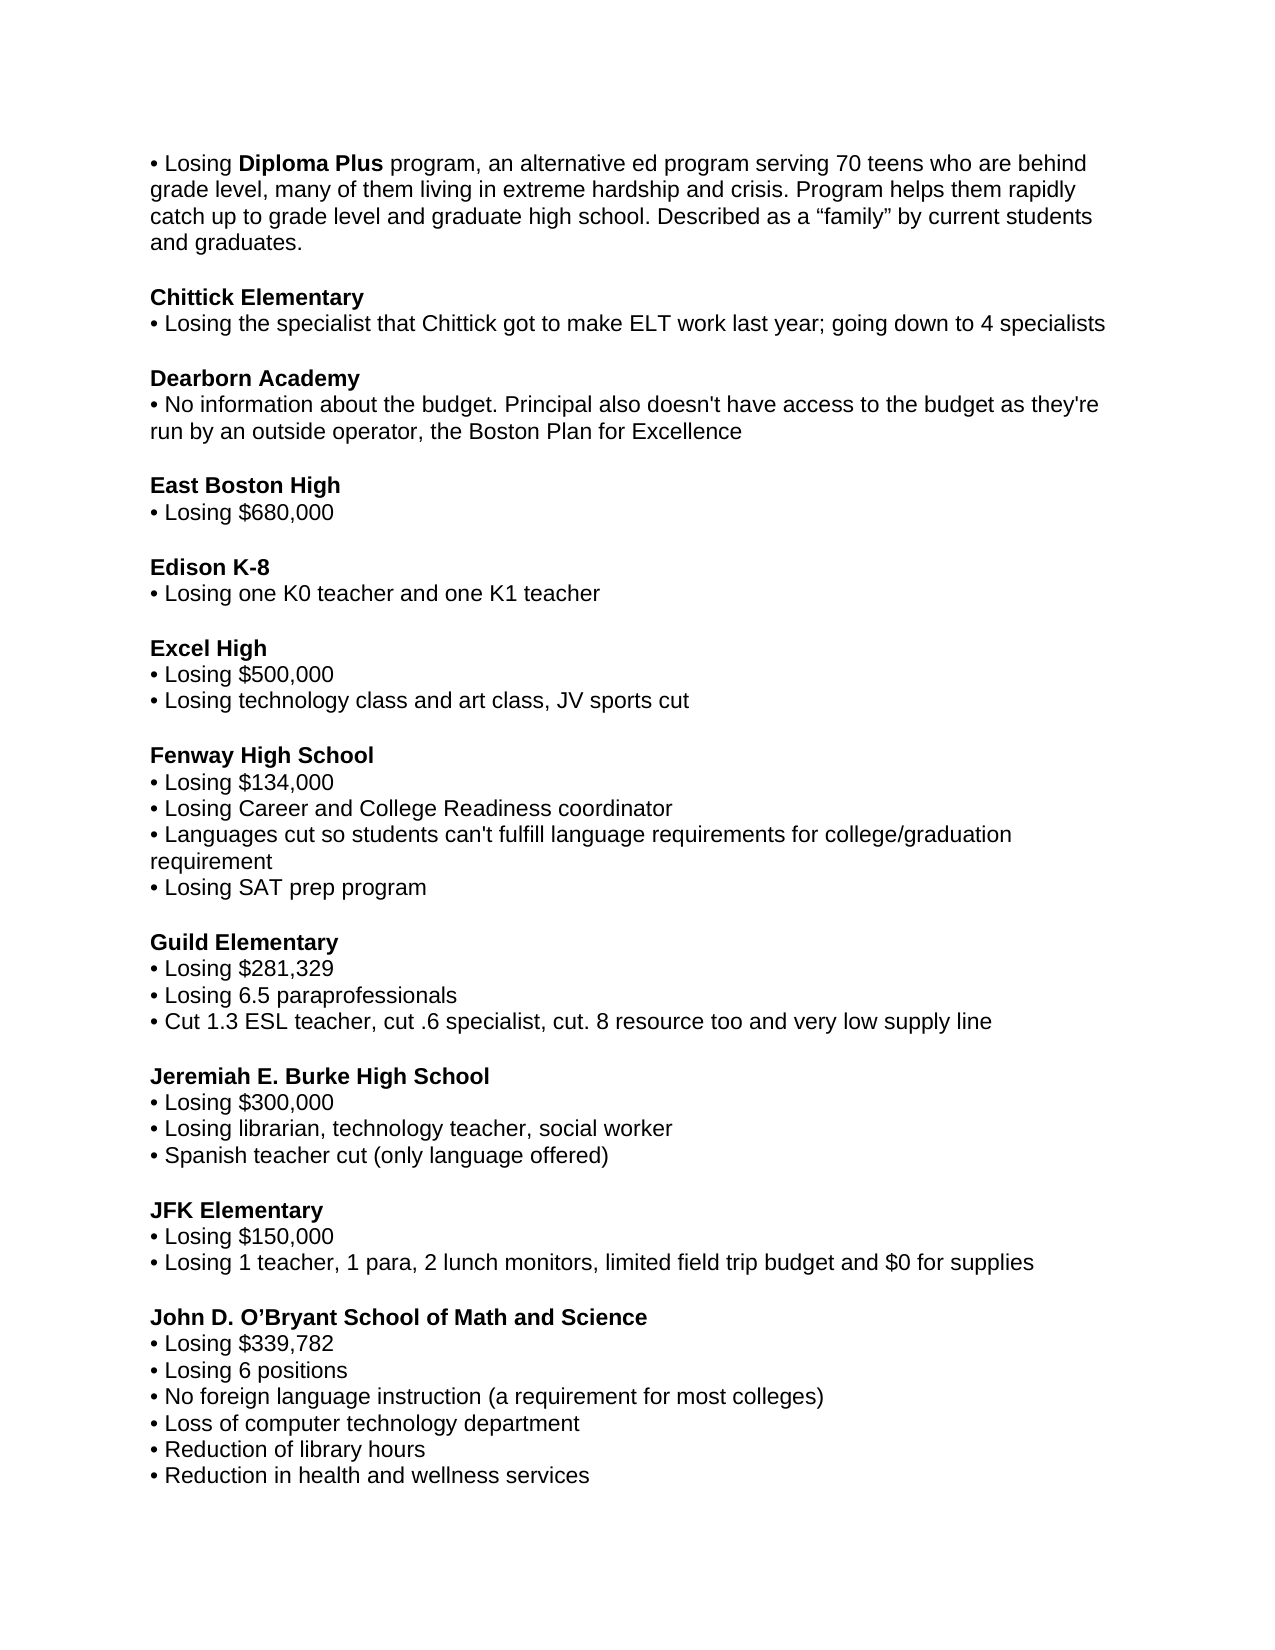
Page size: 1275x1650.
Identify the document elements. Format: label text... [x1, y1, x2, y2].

text • No foreign language instruction (a requirement for most colleges) [150, 1383, 1125, 1409]
text • Losing $300,000 [150, 1089, 1125, 1115]
text Fenway High School [150, 742, 1125, 769]
text • Losing 6 positions [150, 1357, 1125, 1383]
text • Losing SAT prep program [150, 874, 1125, 900]
text • Losing Diploma Plus program, an alternative ed program serving 70 teens who are behind grade level, many of them living in extreme hardship and crisis. Program helps them rapidly catch up to grade level and graduate high school. Described as a “family” by current students and graduates. [150, 150, 1125, 255]
text East Boston High [150, 472, 1125, 499]
text • Losing $500,000 [150, 661, 1125, 687]
text • Languages cut so students can't fulfill language requirements for college/graduation requirement [150, 821, 1125, 874]
text • Reduction in health and wellness services [150, 1462, 1125, 1488]
text • Losing the specialist that Chittick got to make ELT work last year; going down to 4 specialists [150, 310, 1125, 337]
text • Losing technology class and art class, JV sports cut [150, 687, 1125, 714]
text • No information about the budget. Principal also doesn't have access to the budget as they're run by an outside operator, the Boston Plan for Excellence [150, 391, 1125, 444]
text • Losing one K0 teacher and one K1 teacher [150, 580, 1125, 606]
text • Losing $150,000 [150, 1223, 1125, 1249]
text Dearborn Academy [150, 365, 1125, 391]
text Guild Elementary [150, 929, 1125, 955]
text • Losing librarian, technology teacher, social worker • Spanish teacher cut (only language offered) [150, 1115, 1125, 1168]
text • Losing $680,000 [150, 499, 1125, 525]
text • Reduction of library hours [150, 1436, 1125, 1462]
text • Loss of computer technology department [150, 1409, 1125, 1436]
text • Losing $281,329 • Losing 6.5 paraprofessionals [150, 955, 1125, 1008]
text • Cut 1.3 ESL teacher, cut .6 specialist, cut. 8 resource too and very low supply line [150, 1008, 1125, 1034]
text Edison K-8 [150, 554, 1125, 580]
text Jeremiah E. Burke High School [150, 1063, 1125, 1089]
text • Losing $339,782 [150, 1330, 1125, 1357]
text Excel High [150, 635, 1125, 661]
text Chittick Elementary [150, 284, 1125, 310]
text • Losing Career and College Readiness coordinator [150, 795, 1125, 821]
text JFK Elementary [150, 1197, 1125, 1223]
text • Losing $134,000 [150, 769, 1125, 795]
text • Losing 1 teacher, 1 para, 2 lunch monitors, limited field trip budget and $0 for supplies [150, 1249, 1125, 1276]
text John D. O’Bryant School of Math and Science [150, 1304, 1125, 1330]
